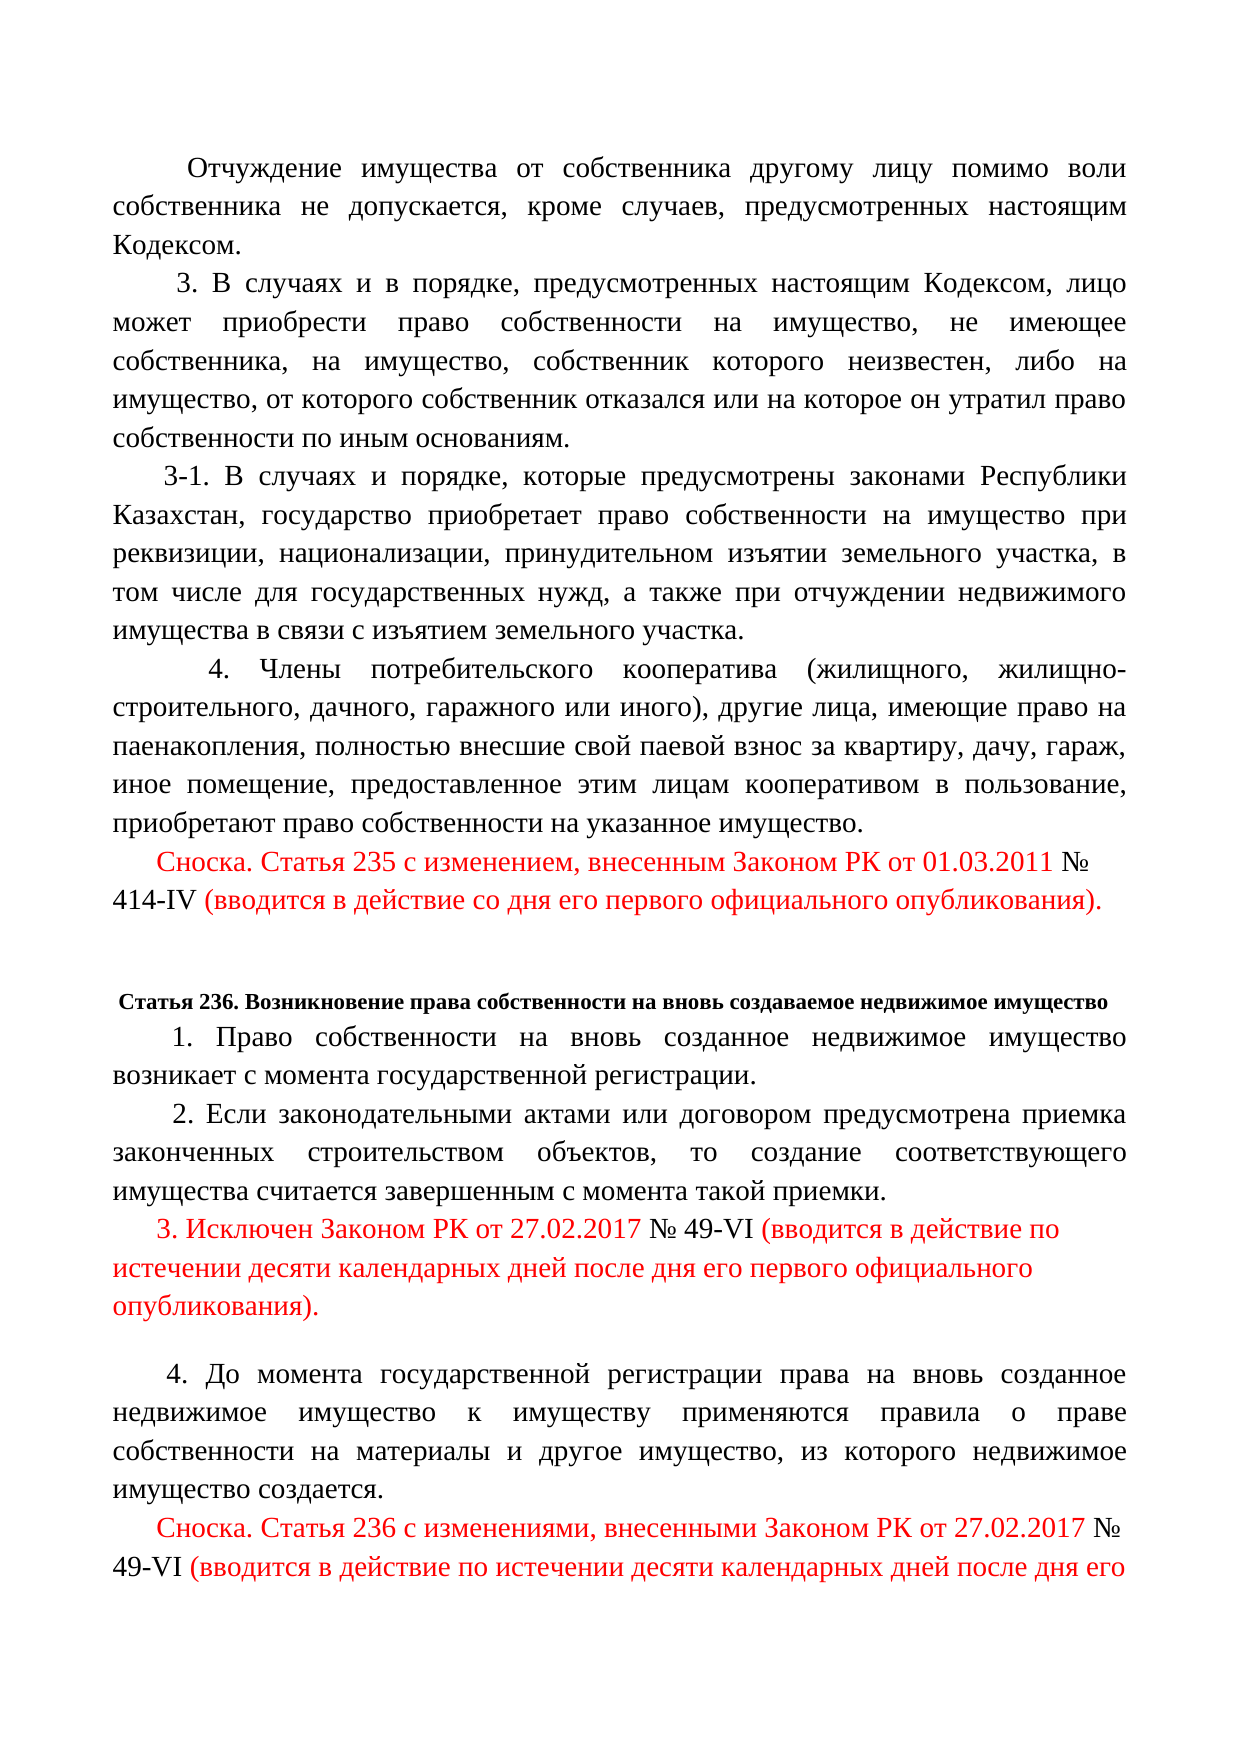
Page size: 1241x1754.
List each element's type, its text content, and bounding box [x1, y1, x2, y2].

text 3-1. В случаях и порядке, которые предусмотрены законами Республики Казахстан, государство приобретает право собственности на имущество при реквизиции, национализации, принудительном изъятии земельного участка, в том числе для государственных нужд, а также при отчуждении недвижимого имущества в связи с изъятием земельного участка. [112, 458, 1128, 646]
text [112, 1510, 1128, 1582]
text Сноска. Статья 235 с изменением, внесенным Законом РК от 01.03.2011 № 414-IV (вводится в действие со дня его первого официального опубликования). [112, 844, 1128, 984]
text Отчуждение имущества от собственника другому лицу помимо воли собственника не допускается, кроме случаев, предусмотренных настоящим Кодексом. [112, 150, 1128, 261]
text 4. До момента государственной регистрации права на вновь созданное недвижимое имущество к имуществу применяются правила о праве собственности на материалы и другое имущество, из которого недвижимое имущество создается. [112, 1356, 1128, 1505]
text Статья 236. Возникновение права собственности на вновь создаваемое недвижимое имущество [112, 988, 1128, 1015]
text 1. Право собственности на вновь созданное недвижимое имущество возникает с момента государственной регистрации. [112, 1019, 1128, 1091]
text 3. В случаях и в порядке, предусмотренных настоящим Кодексом, лицо может приобрести право собственности на имущество, не имеющее собственника, на имущество, собственник которого неизвестен, либо на имущество, от которого собственник отказался или на которое он утратил право собственности по иным основаниям. [112, 266, 1128, 453]
text 2. Если законодательными актами или договором предусмотрена приемка законченных строительством объектов, то создание соответствующего имущества считается завершенным с момента такой приемки. [112, 1096, 1128, 1206]
text 4. Члены потребительского кооператива (жилищного, жилищно-строительного, дачного, гаражного или иного), другие лица, имеющие право на паенакопления, полностью внесшие свой паевой взнос за квартиру, дачу, гараж, иное помещение, предоставленное этим лицам кооперативом в пользование, приобретают право собственности на указанное имущество. [112, 651, 1128, 839]
text 3. Исключен Законом РК от 27.02.2017 № 49-VI (вводится в действие по истечении десяти календарных дней после дня его первого официального опубликования). [112, 1211, 1128, 1352]
